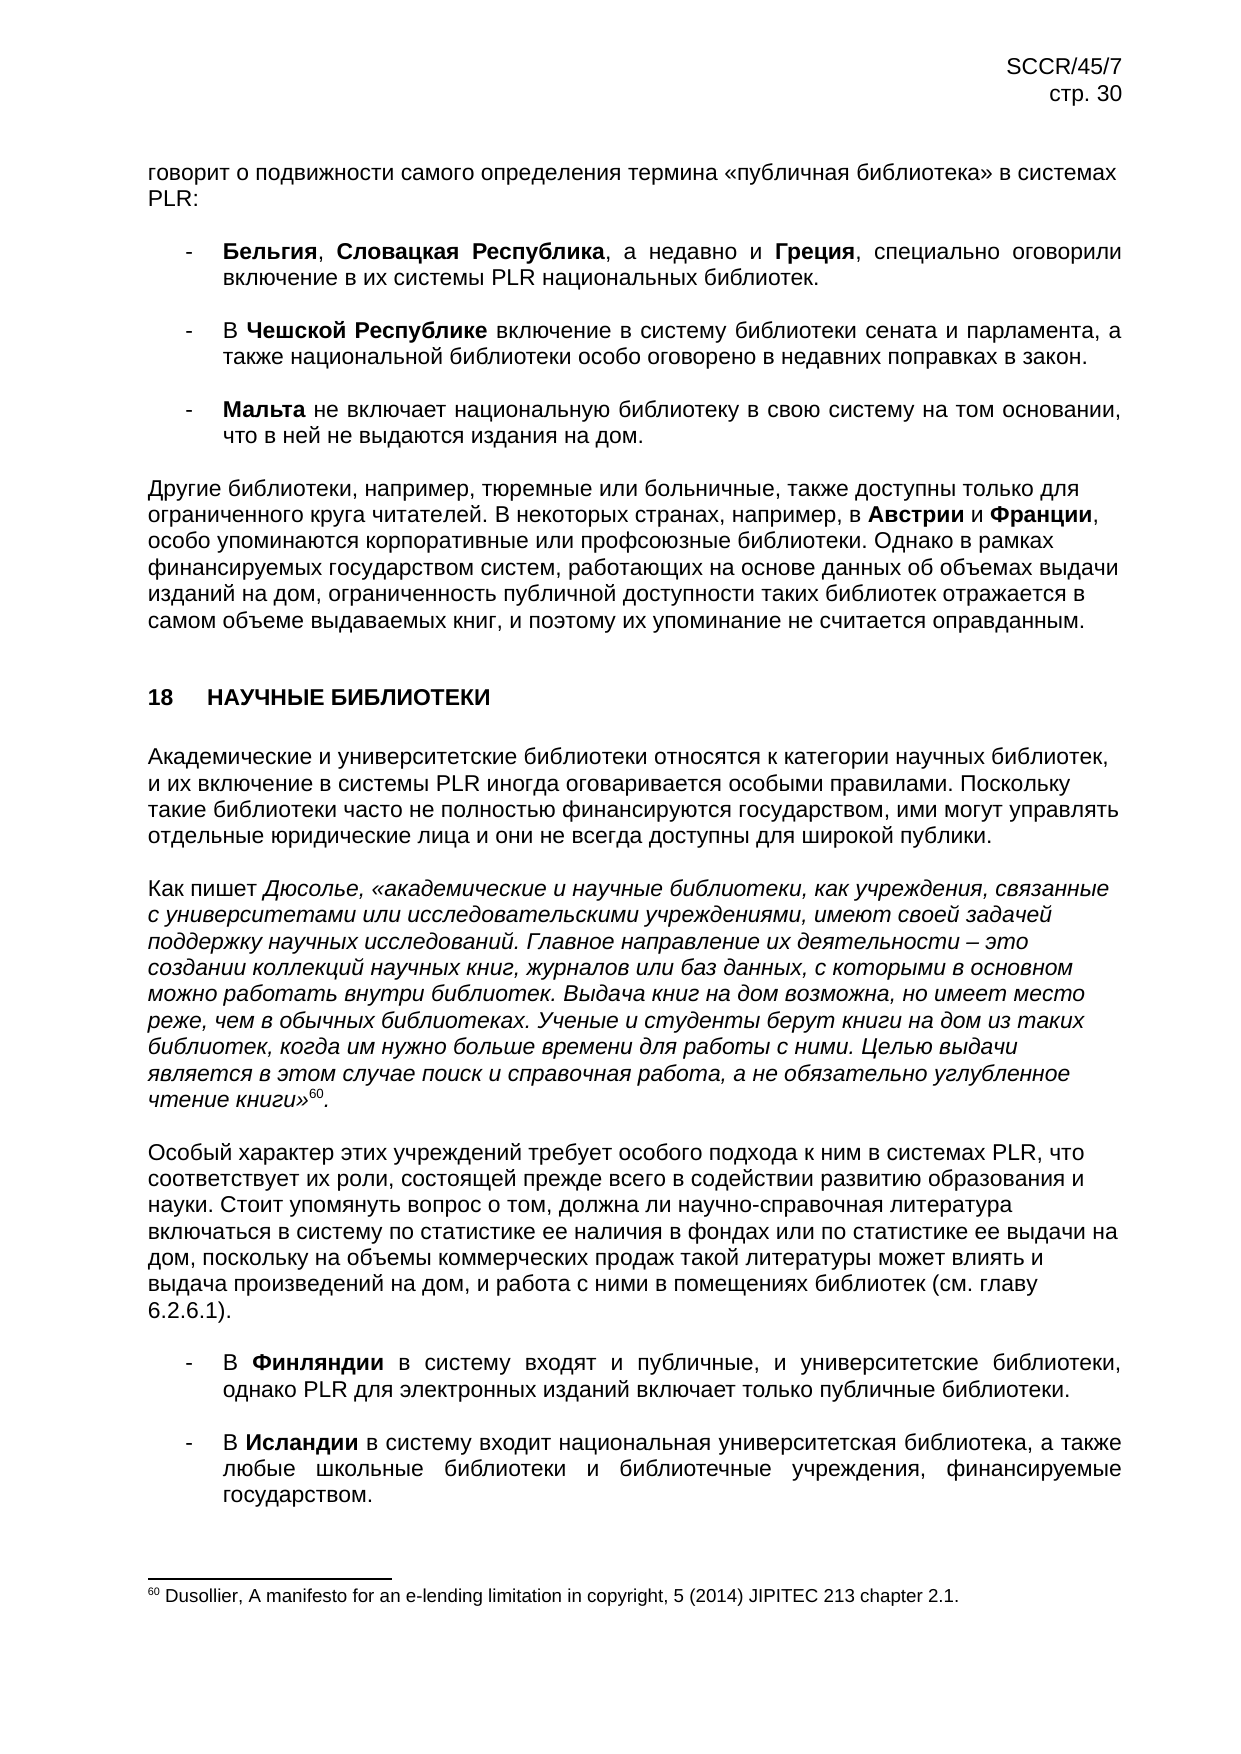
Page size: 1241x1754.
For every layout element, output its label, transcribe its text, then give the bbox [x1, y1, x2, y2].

subtitle НАУЧНЫЕ БИБЛИОТЕКИ [148, 684, 1122, 711]
list В Финляндии в систему входят и публичные, и университетские библиотеки, однако PLR для электронных изданий включает только публичные библиотеки. [185, 1349, 1122, 1402]
list В Чешской Республике включение в систему библиотеки сената и парламента, а также национальной библиотеки особо оговорено в недавних поправках в закон. [185, 317, 1122, 369]
text Другие библиотеки, например, тюремные или больничные, также доступны только для ограниченного круга читателей. В некоторых странах, например, в Австрии и Франции, особо упоминаются корпоративные или профсоюзные библиотеки. Однако в рамках финансируемых государством систем, работающих на основе данных об объемах выдачи изданий на дом, ограниченность публичной доступности таких библиотек отражается в самом объеме выдаваемых книг, и поэтому их упоминание не считается оправданным. [148, 475, 1122, 633]
list Мальта не включает национальную библиотеку в свою систему на том основании, что в ней не выдаются издания на дом. [185, 396, 1122, 448]
list Бельгия, Словацкая Республика, а недавно и Греция, специально оговорили включение в их системы PLR национальных библиотек. [185, 238, 1122, 290]
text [148, 158, 1122, 211]
text Особый характер этих учреждений требует особого подхода к ним в системах PLR, что соответствует их роли, состоящей прежде всего в содействии развитию образования и науки. Стоит упомянуть вопрос о том, должна ли научно-справочная литература включаться в систему по статистике ее наличия в фондах или по статистике ее выдачи на дом, поскольку на объемы коммерческих продаж такой литературы может влиять и выдача произведений на дом, и работа с ними в помещениях библиотек (см. главу 6.2.6.1). [148, 1138, 1122, 1323]
list В Исландии в систему входит национальная университетская библиотека, а также любые школьные библиотеки и библиотечные учреждения, финансируемые государством. [185, 1428, 1122, 1507]
text Как пишет Дюсолье, «академические и научные библиотеки, как учреждения, связанные с университетами или исследовательскими учреждениями, имеют своей задачей поддержку научных исследований. Главное направление их деятельности ‒ это создании коллекций научных книг, журналов или баз данных, с которыми в основном можно работать внутри библиотек. Выдача книг на дом возможна, но имеет место реже, чем в обычных библиотеках. Ученые и студенты берут книги на дом из таких библиотек, когда им нужно больше времени для работы с ними. Целью выдачи является в этом случае поиск и справочная работа, а не обязательно углубленное чтение книги». [148, 875, 1122, 1112]
text Академические и университетские библиотеки относятся к категории научных библиотек, и их включение в системы PLR иногда оговаривается особыми правилами. Поскольку такие библиотеки часто не полностью финансируются государством, ими могут управлять отдельные юридические лица и они не всегда доступны для широкой публики. [148, 743, 1122, 849]
